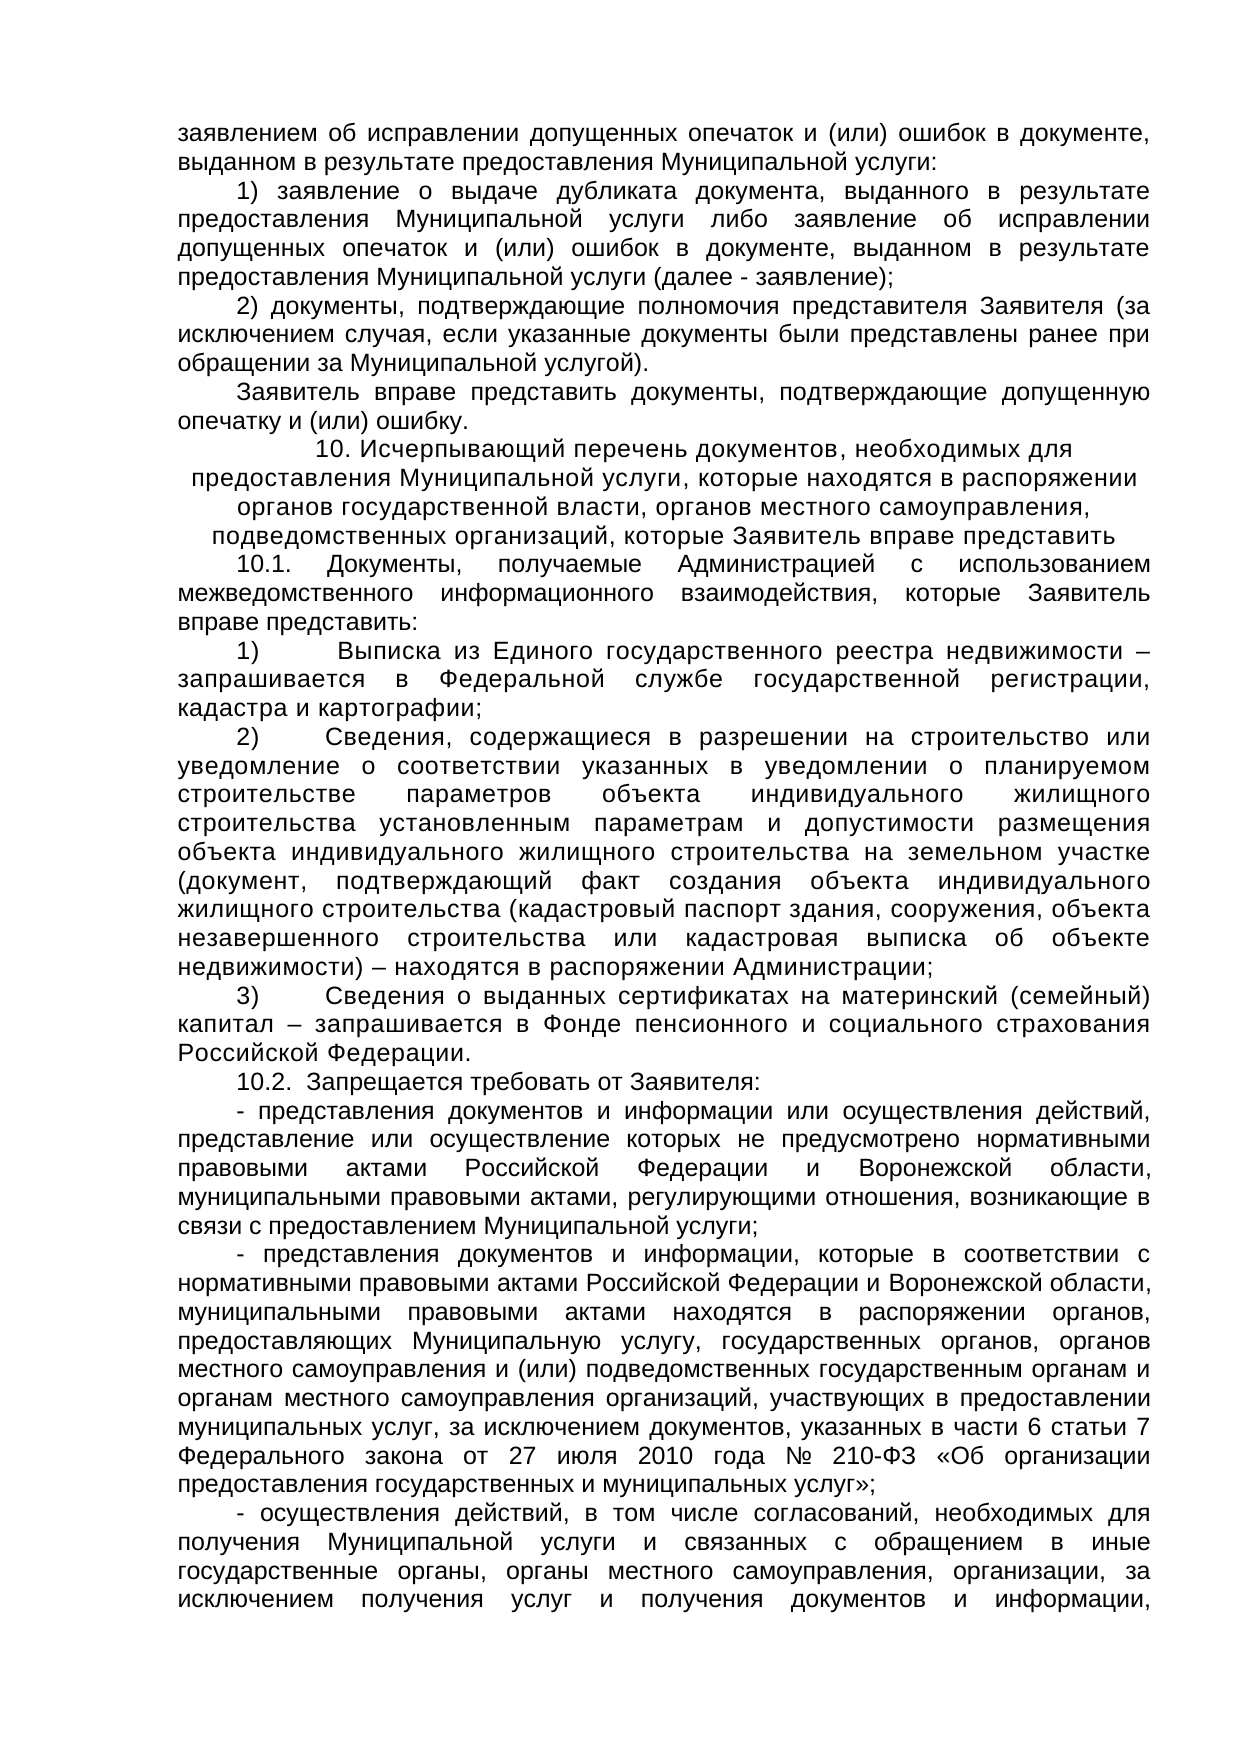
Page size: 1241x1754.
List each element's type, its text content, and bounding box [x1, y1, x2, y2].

text - представления документов и информации или осуществления действий, представление или осуществление которых не предусмотрено нормативными правовыми актами Российской Федерации и Воронежской области, муниципальными правовыми актами, регулирующими отношения, возникающие в связи с предоставлением Муниципальной услуги; [177, 1096, 1152, 1239]
list Сведения, содержащиеся в разрешении на строительство или уведомление о соответствии указанных в уведомлении о планируемом строительстве параметров объекта индивидуального жилищного строительства установленным параметрам и допустимости размещения объекта индивидуального жилищного строительства на земельном участке (документ, подтверждающий факт создания объекта индивидуального жилищного строительства (кадастровый паспорт здания, сооружения, объекта незавершенного строительства или кадастровая выписка об объекте недвижимости) – находятся в распоряжении Администрации; [177, 722, 1152, 981]
text Заявитель вправе представить документы, подтверждающие допущенную опечатку и (или) ошибку. [177, 377, 1152, 434]
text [177, 1498, 1152, 1613]
list Сведения о выданных сертификатах на материнский (семейный) капитал – запрашивается в Фонде пенсионного и социального страхования Российской Федерации. [177, 981, 1152, 1067]
text - представления документов и информации, которые в соответствии с нормативными правовыми актами Российской Федерации и Воронежской области, муниципальными правовыми актами находятся в распоряжении органов, предоставляющих Муниципальную услугу, государственных органов, органов местного самоуправления и (или) подведомственных государственным органам и органам местного самоуправления организаций, участвующих в предоставлении муниципальных услуг, за исключением документов, указанных в части 6 статьи 7 Федерального закона от 27 июля 2010 года № 210-ФЗ «Об организации предоставления государственных и муниципальных услуг»; [177, 1239, 1152, 1498]
text 2) документы, подтверждающие полномочия представителя Заявителя (за исключением случая, если указанные документы были представлены ранее при обращении за Муниципальной услугой). [177, 291, 1152, 377]
text 1) заявление о выдаче дубликата документа, выданного в результате предоставления Муниципальной услуги либо заявление об исправлении допущенных опечаток и (или) ошибок в документе, выданном в результате предоставления Муниципальной услуги (далее - заявление); [177, 176, 1152, 291]
text 10.1. Документы, получаемые Администрацией с использованием межведомственного информационного взаимодействия, которые Заявитель вправе представить: [177, 549, 1152, 636]
text 10.2. Запрещается требовать от Заявителя: [177, 1067, 1152, 1096]
text 10. Исчерпывающий перечень документов, необходимых для предоставления Муниципальной услуги, которые находятся в распоряжении органов государственной власти, органов местного самоуправления, подведомственных организаций, которые Заявитель вправе представить [177, 434, 1152, 549]
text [177, 118, 1152, 176]
list Выписка из Единого государственного реестра недвижимости – запрашивается в Федеральной службе государственной регистрации, кадастра и картографии; [177, 636, 1152, 722]
